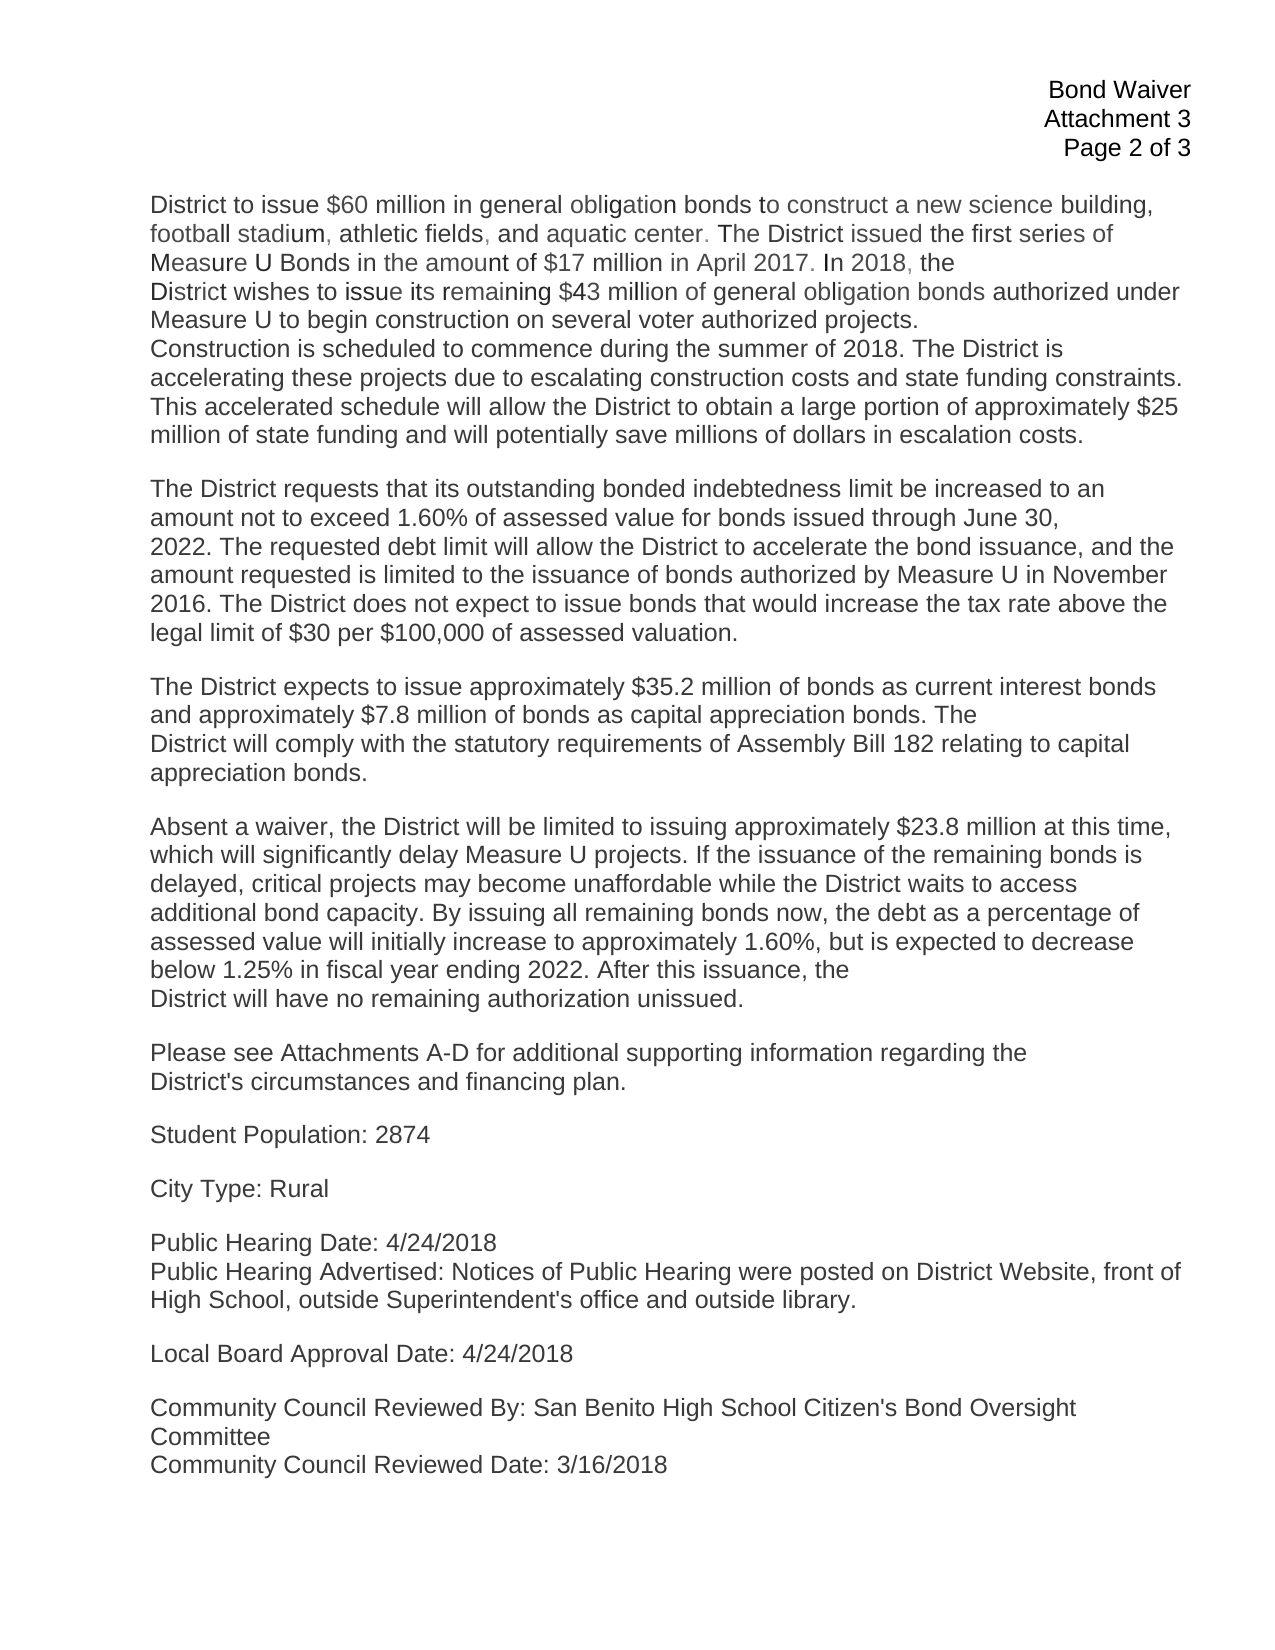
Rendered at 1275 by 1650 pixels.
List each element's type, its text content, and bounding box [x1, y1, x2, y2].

text 2022. The requested debt limit will allow the District to accelerate the bond issuance, and the amount requested is limited to the issuance of bonds authorized by Measure U in November 2016. The District does not expect to issue bonds that would increase the tax rate above the legal limit of $30 per $100,000 of assessed valuation. [150, 532, 1191, 647]
text The District requests that its outstanding bonded indebtedness limit be increased to an amount not to exceed 1.60% of assessed value for bonds issued through June 30, [150, 474, 1191, 532]
text District will comply with the statutory requirements of Assembly Bill 182 relating to capital appreciation bonds. [150, 729, 1191, 787]
text District will have no remaining authorization unissued. [150, 984, 1191, 1013]
text District wishes to issue its remaining $43 million of general obligation bonds authorized under Measure U to begin construction on several voter authorized projects. [150, 277, 1191, 334]
text Student Population: 2874 [150, 1120, 1191, 1149]
text Absent a waiver, the District will be limited to issuing approximately $23.8 million at this time, which will significantly delay Measure U projects. If the issuance of the remaining bonds is delayed, critical projects may become unaffordable while the District waits to access additional bond capacity. By issuing all remaining bonds now, the debt as a percentage of assessed value will initially increase to approximately 1.60%, but is expected to decrease below 1.25% in fiscal year ending 2022. After this issuance, the [150, 812, 1191, 984]
text Construction is scheduled to commence during the summer of 2018. The District is accelerating these projects due to escalating construction costs and state funding constraints. This accelerated schedule will allow the District to obtain a large portion of approximately $25 million of state funding and will potentially save millions of dollars in escalation costs. [150, 334, 1191, 449]
text Local Board Approval Date: 4/24/2018 [150, 1339, 1191, 1368]
text Please see Attachments A-D for additional supporting information regarding the [150, 1038, 1191, 1067]
text District's circumstances and financing plan. [150, 1067, 1191, 1095]
text The District expects to issue approximately $35.2 million of bonds as current interest bonds and approximately $7.8 million of bonds as capital appreciation bonds. The [150, 672, 1191, 729]
text Public Hearing Date: 4/24/2018 [150, 1228, 1191, 1257]
text City Type: Rural [150, 1174, 1191, 1203]
text Committee [150, 1422, 1191, 1450]
text Community Council Reviewed Date: 3/16/2018 [150, 1450, 1191, 1479]
text District to issue $60 million in general obligation bonds to construct a new science building, football stadium, athletic fields, and aquatic center. The District issued the first series of Measure U Bonds in the amount of $17 million in April 2017. In 2018, the [150, 190, 1191, 277]
text Public Hearing Advertised: Notices of Public Hearing were posted on District Website, front of High School, outside Superintendent's office and outside library. [150, 1257, 1191, 1314]
text Community Council Reviewed By: San Benito High School Citizen's Bond Oversight [150, 1393, 1191, 1422]
